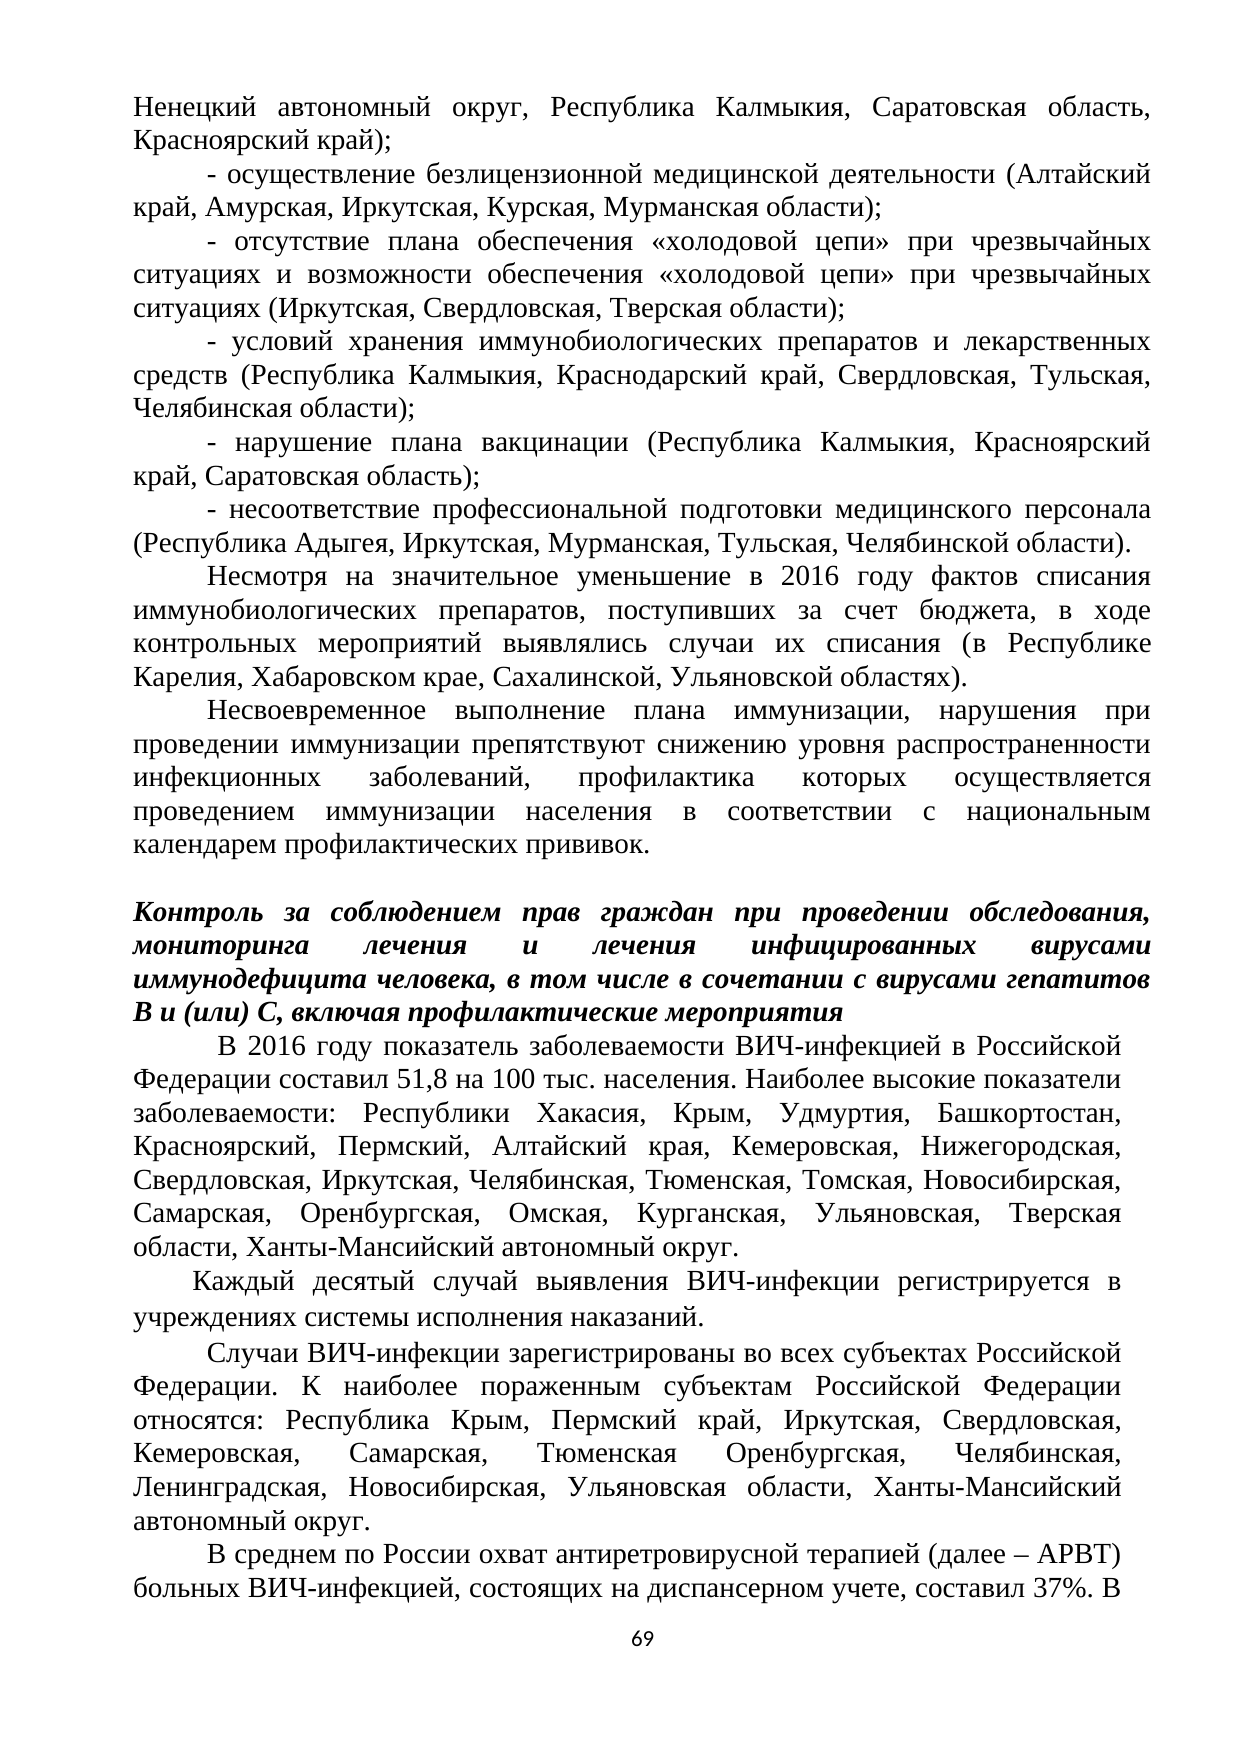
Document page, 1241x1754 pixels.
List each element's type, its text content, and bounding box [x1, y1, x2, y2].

text - несоответствие профессиональной подготовки медицинского персонала (Республика Адыгея, Иркутская, Мурманская, Тульская, Челябинской области). [133, 491, 1152, 558]
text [133, 89, 1152, 156]
text Несвоевременное выполнение плана иммунизации, нарушения при проведении иммунизации препятствуют снижению уровня распространенности инфекционных заболеваний, профилактика которых осуществляется проведением иммунизации населения в соответствии с национальным календарем профилактических прививок. [133, 692, 1152, 860]
text - отсутствие плана обеспечения «холодовой цепи» при чрезвычайных ситуациях и возможности обеспечения «холодовой цепи» при чрезвычайных ситуациях (Иркутская, Свердловская, Тверская области); [133, 223, 1152, 323]
text - условий хранения иммунобиологических препаратов и лекарственных средств (Республика Калмыкия, Краснодарский край, Свердловская, Тульская, Челябинская области); [133, 323, 1152, 424]
text Случаи ВИЧ-инфекции зарегистрированы во всех субъектах Российской Федерации. К наиболее пораженным субъектам Российской Федерации относятся: Республика Крым, Пермский край, Иркутская, Свердловская, Кемеровская, Самарская, Тюменская Оренбургская, Челябинская, Ленинградская, Новосибирская, Ульяновская области, Ханты-Мансийский автономный округ. [133, 1335, 1122, 1536]
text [133, 1536, 1122, 1603]
text В 2016 году показатель заболеваемости ВИЧ-инфекцией в Российской Федерации составил 51,8 на 100 тыс. населения. Наиболее высокие показатели заболеваемости: Республики Хакасия, Крым, Удмуртия, Башкортостан, Красноярский, Пермский, Алтайский края, Кемеровская, Нижегородская, Свердловская, Иркутская, Челябинская, Тюменская, Томская, Новосибирская, Самарская, Оренбургская, Омская, Курганская, Ульяновская, Тверская области, Ханты-Мансийский автономный округ. [133, 1028, 1122, 1263]
text - нарушение плана вакцинации (Республика Калмыкия, Красноярский край, Саратовская область); [133, 424, 1152, 491]
text - осуществление безлицензионной медицинской деятельности (Алтайский край, Амурская, Иркутская, Курская, Мурманская области); [133, 156, 1152, 223]
text Каждый десятый случай выявления ВИЧ-инфекции регистрируется в учреждениях системы исполнения наказаний. [133, 1263, 1122, 1332]
text Контроль за соблюдением прав граждан при проведении обследования, мониторинга лечения и лечения инфицированных вирусами иммунодефицита человека, в том числе в сочетании с вирусами гепатитов B и (или) C, включая профилактические мероприятия [133, 894, 1152, 1028]
text Несмотря на значительное уменьшение в 2016 году фактов списания иммунобиологических препаратов, поступивших за счет бюджета, в ходе контрольных мероприятий выявлялись случаи их списания (в Республике Карелия, Хабаровском крае, Сахалинской, Ульяновской областях). [133, 558, 1152, 692]
